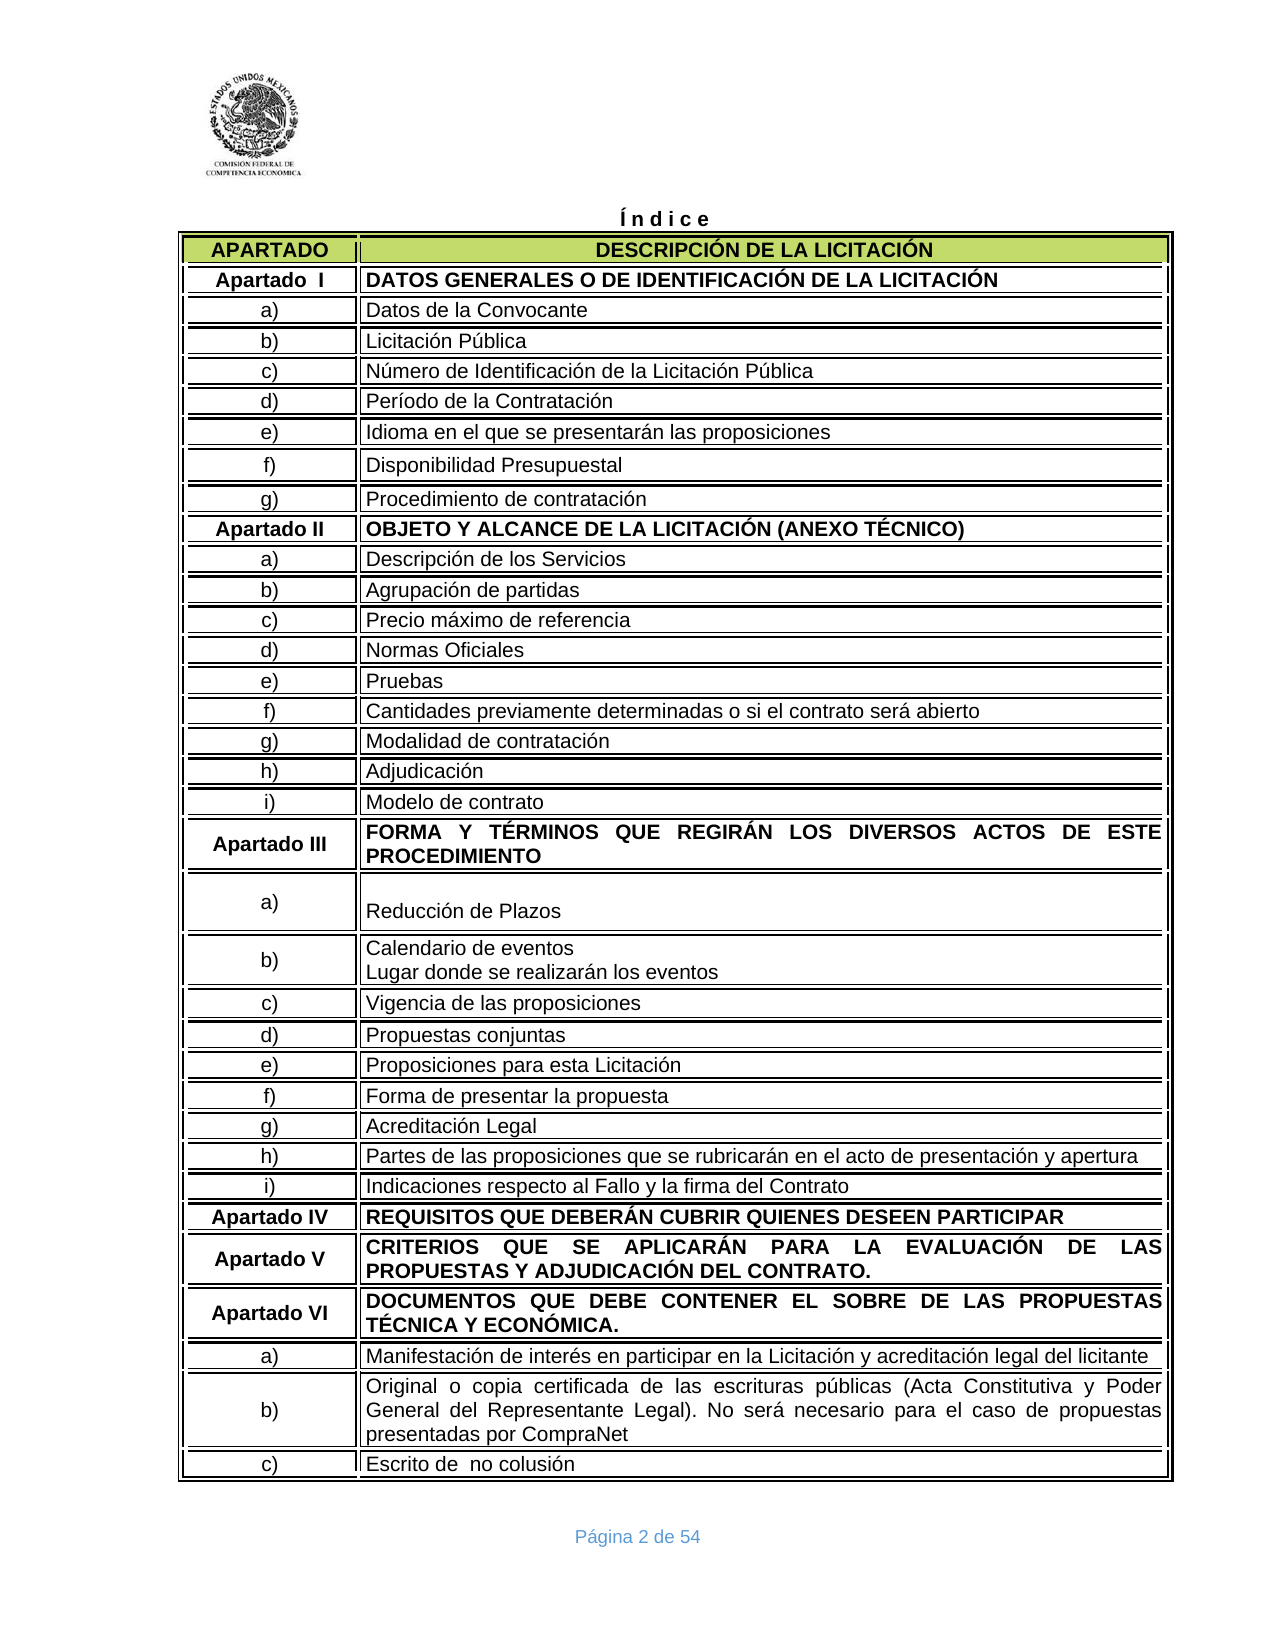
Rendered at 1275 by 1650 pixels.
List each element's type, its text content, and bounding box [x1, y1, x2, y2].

table_cell Disponibilidad Presupuestal [358, 444, 1170, 480]
picture [188, 73, 322, 179]
table_cell g) [181, 1108, 358, 1138]
table_cell a) [181, 541, 358, 571]
text Í n d i c e [546, 207, 1098, 231]
table_cell Precio máximo de referencia [358, 601, 1170, 632]
table_cell g) [181, 723, 358, 753]
table_cell Modalidad de contratación [358, 723, 1170, 753]
table_cell Apartado II [181, 511, 358, 541]
table_cell h) [181, 753, 358, 783]
table_cell Proposiciones para esta Licitación [358, 1047, 1170, 1077]
table_cell i) [181, 1168, 358, 1198]
table_cell g) [181, 480, 358, 511]
table_cell d) [181, 632, 358, 662]
table_cell Idioma en el que se presentarán las proposiciones [358, 413, 1170, 443]
table_cell d) [181, 1016, 358, 1047]
table_cell OBJETO Y ALCANCE DE LA LICITACIÓN (ANEXO TÉCNICO) [358, 511, 1170, 541]
table_cell f) [181, 444, 358, 480]
table_cell Normas Oficiales [358, 632, 1170, 662]
table_cell Original o copia certificada de las escrituras públicas (Acta Constitutiva y Poder General del Representante Legal). No será necesario para el caso de propuestas presentadas por CompraNet [358, 1368, 1170, 1446]
table_cell Apartado VI [181, 1283, 358, 1337]
table_cell c) [181, 353, 358, 383]
table_cell Datos de la Convocante [358, 292, 1170, 322]
table_cell Procedimiento de contratación [358, 480, 1170, 511]
table_cell c) [181, 984, 358, 1016]
table_cell Modelo de contrato [358, 783, 1170, 814]
table_cell Descripción de los Servicios [358, 541, 1170, 571]
table_header DESCRIPCIÓN DE LA LICITACIÓN [358, 233, 1170, 262]
table_cell b) [181, 322, 358, 352]
table_cell Forma de presentar la propuesta [358, 1077, 1170, 1107]
table_cell Indicaciones respecto al Fallo y la firma del Contrato [358, 1168, 1170, 1198]
table_cell e) [181, 1047, 358, 1077]
table_cell Escrito de no colusión [358, 1446, 1170, 1476]
table_cell Manifestación de interés en participar en la Licitación y acreditación legal del licitante [358, 1337, 1170, 1367]
table_cell b) [181, 571, 358, 601]
table_cell DATOS GENERALES O DE IDENTIFICACIÓN DE LA LICITACIÓN [358, 262, 1170, 292]
table_cell d) [181, 383, 358, 413]
table_cell Pruebas [358, 662, 1170, 692]
table_cell f) [181, 1077, 358, 1107]
table_cell Vigencia de las proposiciones [358, 984, 1170, 1016]
table_header APARTADO [181, 233, 358, 262]
table_cell f) [181, 693, 358, 723]
table_cell FORMA Y TÉRMINOS QUE REGIRÁN LOS DIVERSOS ACTOS DE ESTE PROCEDIMIENTO [358, 814, 1170, 868]
table_cell b) [181, 1368, 358, 1446]
table_cell Propuestas conjuntas [358, 1016, 1170, 1047]
table_cell Calendario de eventos Lugar donde se realizarán los eventos [358, 930, 1170, 984]
table_cell c) [181, 601, 358, 632]
table_cell h) [181, 1138, 358, 1168]
table_cell Cantidades previamente determinadas o si el contrato será abierto [358, 693, 1170, 723]
table_cell e) [181, 662, 358, 692]
table_cell b) [181, 930, 358, 984]
table_cell Apartado IV [181, 1198, 358, 1229]
table_cell Reducción de Plazos [358, 868, 1170, 929]
table_cell c) [181, 1446, 358, 1476]
table_cell CRITERIOS QUE SE APLICARÁN PARA LA EVALUACIÓN DE LAS PROPUESTAS Y ADJUDICACIÓN DEL CONTRATO. [358, 1229, 1170, 1283]
table_cell Adjudicación [358, 753, 1170, 783]
table_cell Apartado V [181, 1229, 358, 1283]
table_cell i) [181, 783, 358, 814]
table_cell Partes de las proposiciones que se rubricarán en el acto de presentación y apertura [358, 1138, 1170, 1168]
table_cell a) [181, 868, 358, 929]
table_cell e) [181, 413, 358, 443]
table_cell a) [181, 292, 358, 322]
table_cell Agrupación de partidas [358, 571, 1170, 601]
table_cell Apartado III [181, 814, 358, 868]
table_cell Período de la Contratación [358, 383, 1170, 413]
table_cell Acreditación Legal [358, 1108, 1170, 1138]
table_cell a) [181, 1337, 358, 1367]
table_cell DOCUMENTOS QUE DEBE CONTENER EL SOBRE DE LAS PROPUESTAS TÉCNICA Y ECONÓMICA. [358, 1283, 1170, 1337]
table_cell Licitación Pública [358, 322, 1170, 352]
table_cell Apartado I [181, 262, 358, 292]
table_cell Número de Identificación de la Licitación Pública [358, 353, 1170, 383]
table_cell REQUISITOS QUE DEBERÁN CUBRIR QUIENES DESEEN PARTICIPAR [358, 1198, 1170, 1229]
